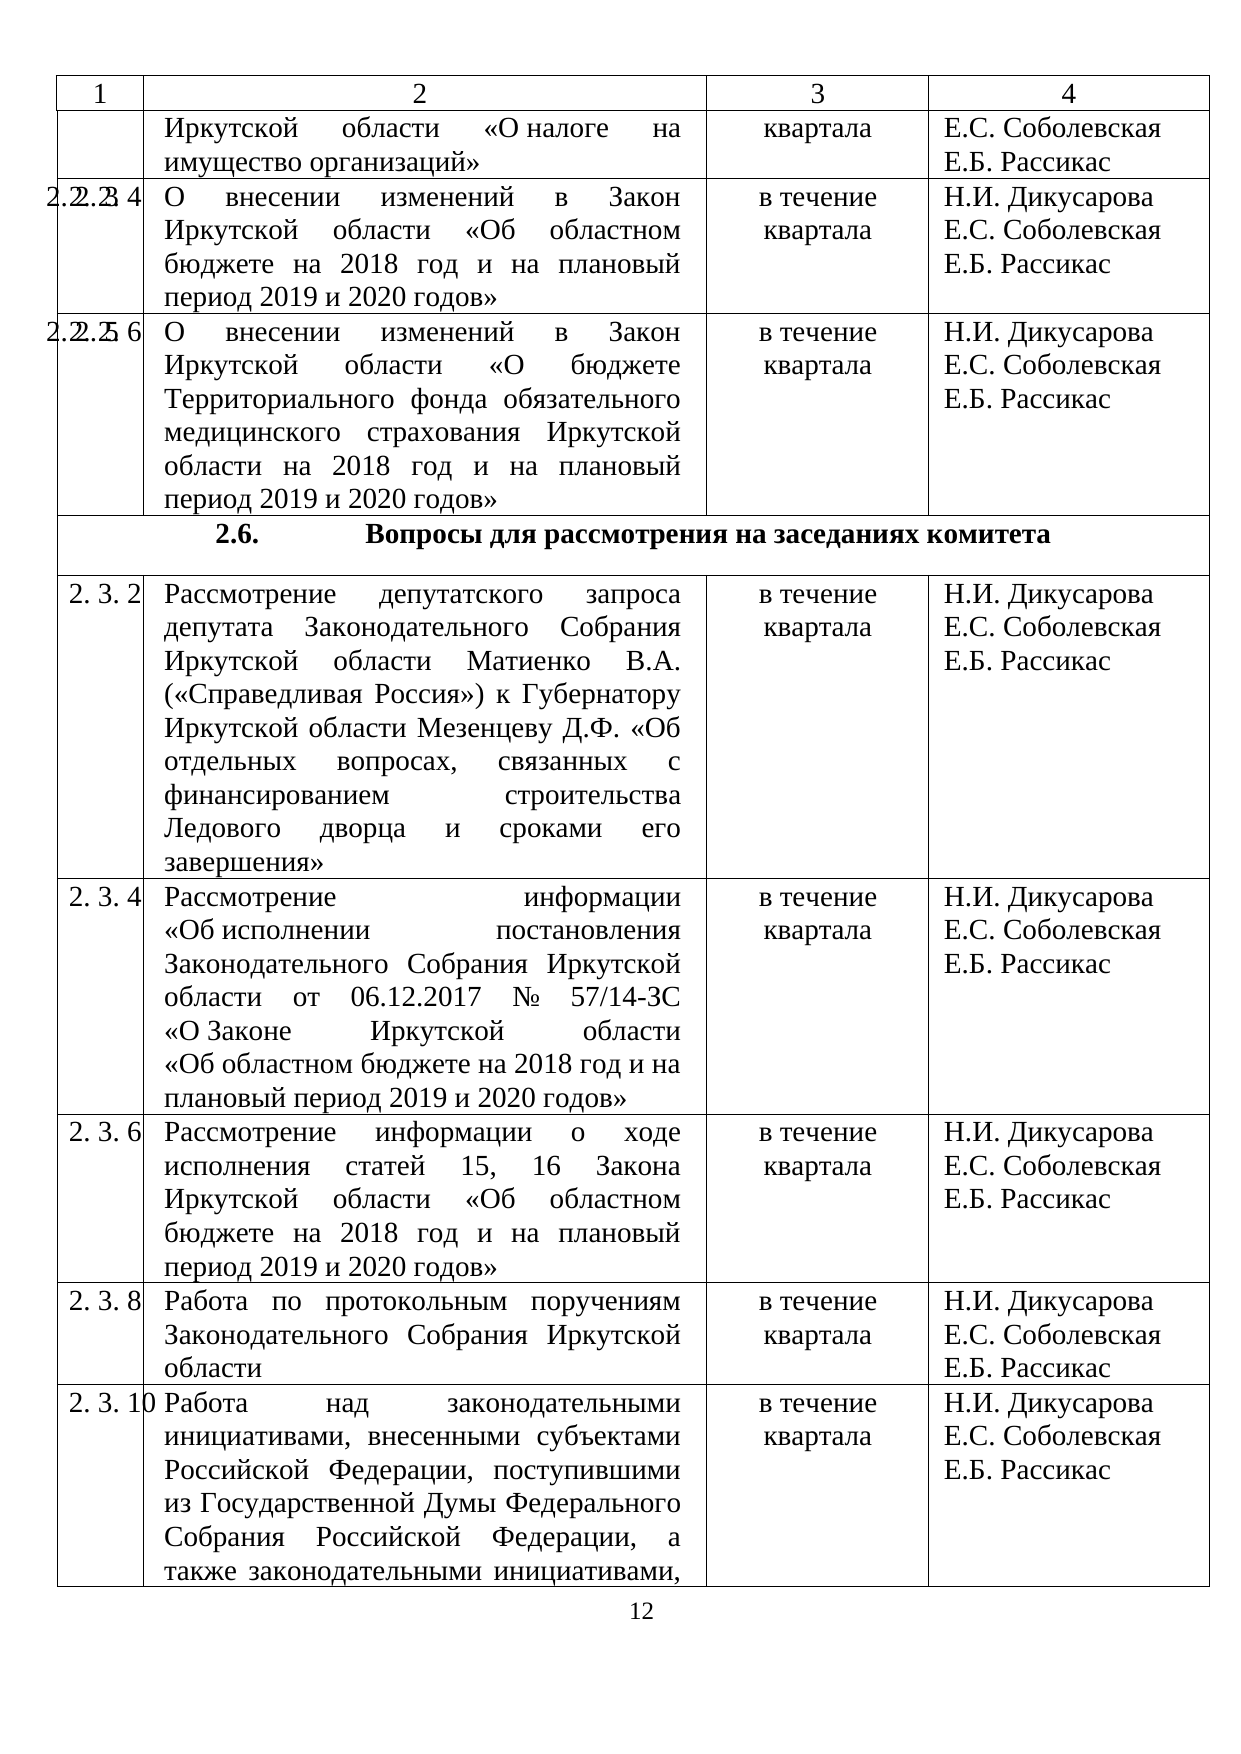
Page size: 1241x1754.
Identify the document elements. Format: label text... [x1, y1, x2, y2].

table_cell в течение квартала [707, 1385, 928, 1586]
table_cell [58, 314, 143, 515]
table_cell Работа по протокольным поручениям Законодательного Собрания Иркутской области [144, 1283, 706, 1384]
table_cell Н.И. Дикусарова Е.С. Соболевская Е.Б. Рассикас [929, 1283, 1209, 1384]
table_cell в течение квартала [707, 1283, 928, 1384]
table_header 4 [929, 76, 1209, 109]
table_cell [58, 111, 143, 178]
table_cell [58, 1385, 143, 1586]
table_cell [144, 111, 706, 178]
table_header 1 [57, 76, 143, 109]
table_cell Н.И. Дикусарова Е.С. Соболевская Е.Б. Рассикас [929, 314, 1209, 515]
table_cell в течение квартала [707, 111, 928, 178]
table_header 3 [707, 76, 928, 109]
table_cell Н.И. Дикусарова Е.С. Соболевская Е.Б. Рассикас [929, 576, 1209, 878]
table_cell [58, 1283, 143, 1384]
table_cell [58, 179, 143, 313]
table_cell [58, 576, 143, 878]
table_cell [144, 1385, 706, 1586]
table_cell в течение квартала [707, 576, 928, 878]
table_cell Н.И. Дикусарова Е.С. Соболевская Е.Б. Рассикас [929, 1115, 1209, 1282]
table_cell О внесении изменений в Закон Иркутской области «О бюджете Территориального фонда обязательного медицинского страхования Иркутской области на 2018 год и на плановый период 2019 и 2020 годов» [144, 314, 706, 515]
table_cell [929, 179, 1209, 313]
table_cell Вопросы для рассмотрения на заседаниях комитета [58, 516, 1209, 575]
table_cell Рассмотрение информации о ходе исполнения статей 15, 16 Закона Иркутской области «Об областном бюджете на 2018 год и на плановый период 2019 и 2020 годов» [144, 1115, 706, 1282]
table_cell в течение квартала [707, 879, 928, 1113]
table_cell [58, 879, 143, 1113]
table_cell в течение квартала [707, 1115, 928, 1282]
table_header 2 [144, 76, 706, 109]
table_cell в течение квартала [707, 314, 928, 515]
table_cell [929, 1385, 1209, 1586]
table_cell в течение квартала [707, 179, 928, 313]
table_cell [929, 111, 1209, 178]
table_cell Н.И. Дикусарова Е.С. Соболевская Е.Б. Рассикас [929, 879, 1209, 1113]
table_cell Рассмотрение информации «Об исполнении постановления Законодательного Собрания Иркутской области от 06.12.2017 № 57/14-ЗС «О Законе Иркутской области «Об областном бюджете на 2018 год и на плановый период 2019 и 2020 годов» [144, 879, 706, 1113]
table_cell [58, 1115, 143, 1282]
table_cell О внесении изменений в Закон Иркутской области «Об областном бюджете на 2018 год и на плановый период 2019 и 2020 годов» [144, 179, 706, 313]
table_cell Рассмотрение депутатского запроса депутата Законодательного Собрания Иркутской области Матиенко В.А. («Справедливая Россия») к Губернатору Иркутской области Мезенцеву Д.Ф. «Об отдельных вопросах, связанных с финансированием строительства Ледового дворца и сроками его завершения» [144, 576, 706, 878]
